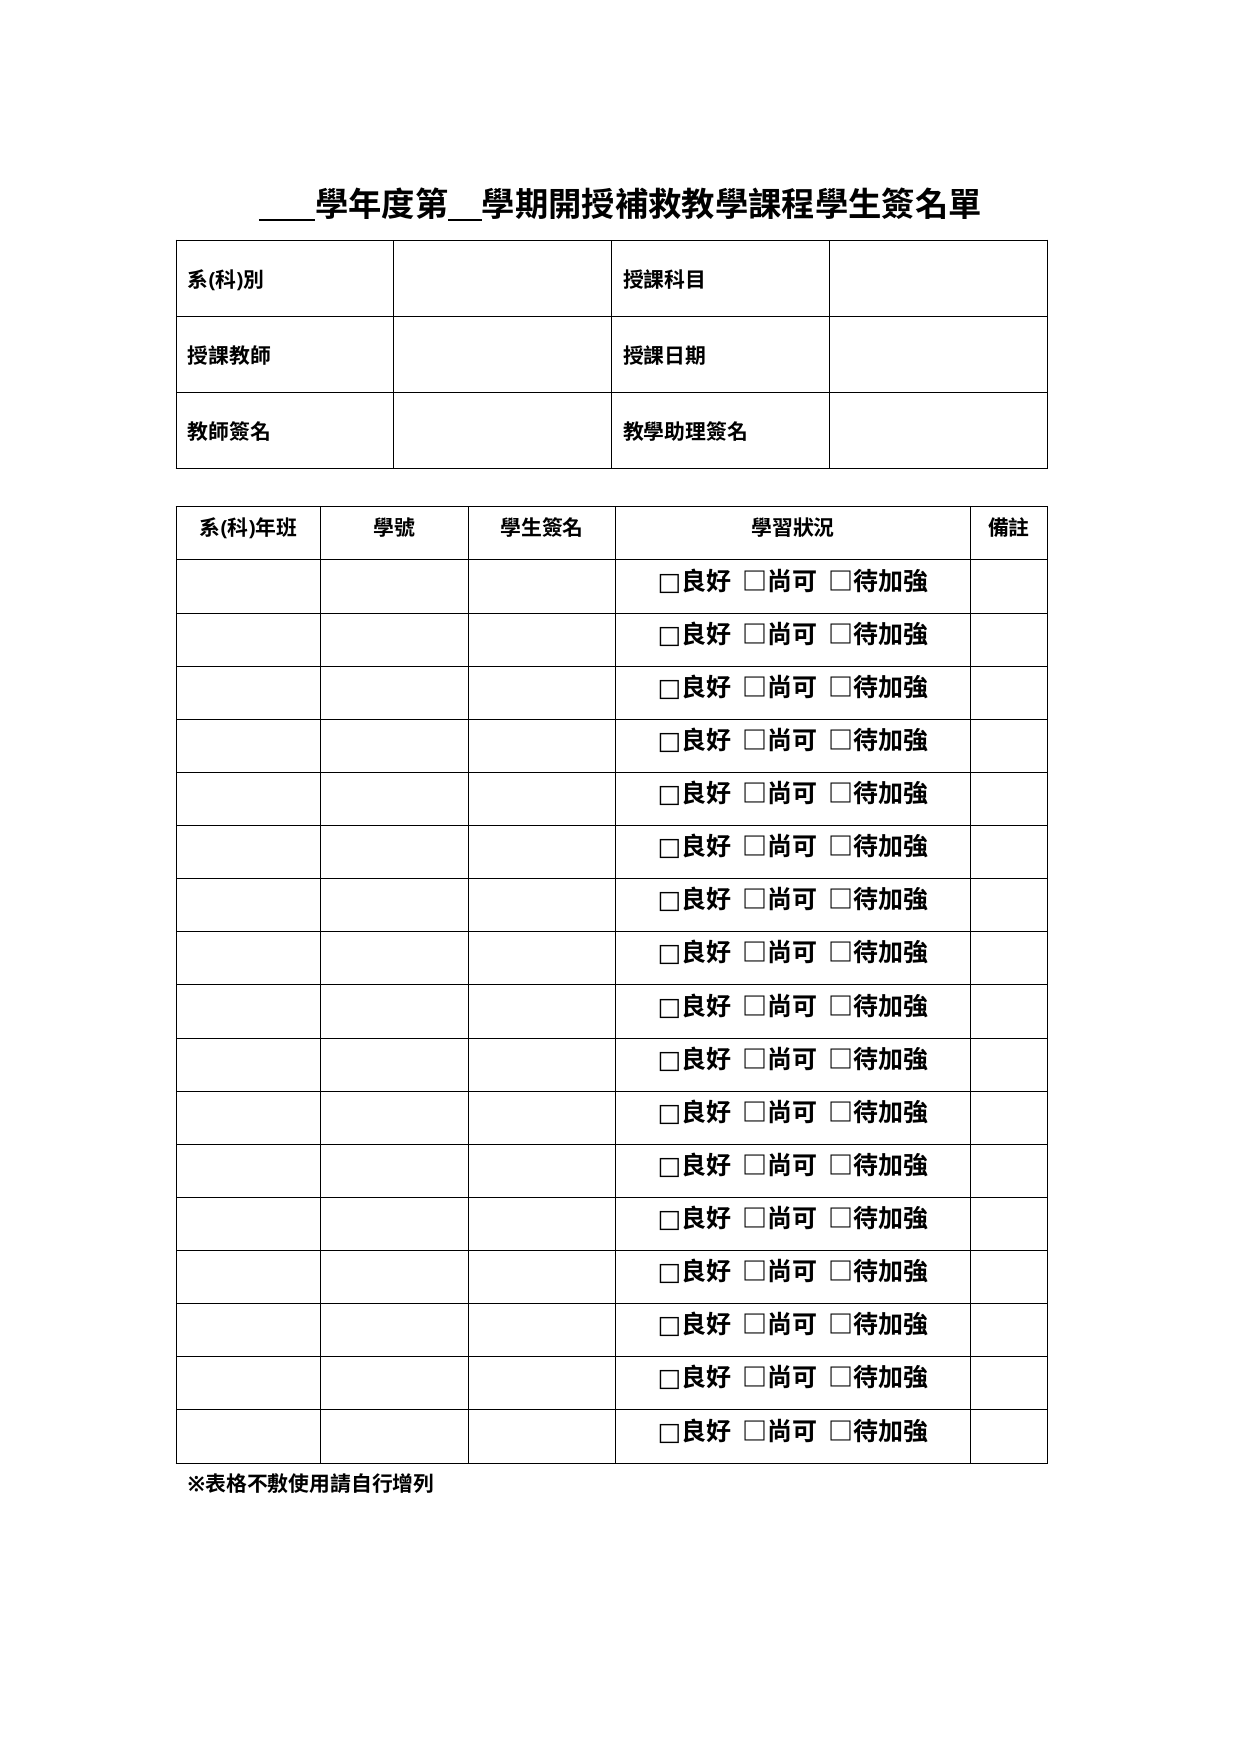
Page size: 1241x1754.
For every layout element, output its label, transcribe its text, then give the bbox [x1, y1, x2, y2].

table_header 學號 [321, 507, 468, 559]
table_cell [321, 614, 468, 666]
table_header 學習狀況 [616, 507, 970, 559]
table_cell □良好 □尚可 □待加強 [616, 1410, 970, 1462]
table_cell 授課日期 [612, 317, 829, 392]
table_cell [469, 1092, 615, 1144]
table_cell [469, 1410, 615, 1462]
table_cell [321, 932, 468, 984]
table_cell [971, 1039, 1047, 1091]
table_cell □良好 □尚可 □待加強 [616, 720, 970, 772]
table_cell □良好 □尚可 □待加強 [616, 879, 970, 931]
table_cell [971, 667, 1047, 719]
table_header 系(科)別 [177, 241, 393, 316]
table_cell [971, 985, 1047, 1037]
table_cell □良好 □尚可 □待加強 [616, 985, 970, 1037]
table_cell [971, 1198, 1047, 1250]
table_cell [177, 1092, 320, 1144]
table_cell [321, 985, 468, 1037]
table_cell [469, 720, 615, 772]
table_cell [971, 1092, 1047, 1144]
table_cell [177, 667, 320, 719]
table_cell □良好 □尚可 □待加強 [616, 1357, 970, 1409]
table_cell [177, 560, 320, 612]
table_cell [971, 1251, 1047, 1303]
table_cell [469, 1357, 615, 1409]
table_cell [177, 720, 320, 772]
table_cell [177, 1145, 320, 1197]
table_cell [321, 826, 468, 878]
text 學年度第 學期開授補救教學課程學生簽名單 [187, 164, 1053, 239]
table_cell [469, 932, 615, 984]
table_cell [469, 773, 615, 825]
table_cell [469, 560, 615, 612]
table_cell □良好 □尚可 □待加強 [616, 773, 970, 825]
table_cell [469, 879, 615, 931]
table_cell [830, 317, 1047, 392]
table_cell [177, 1357, 320, 1409]
table_cell [177, 1410, 320, 1462]
table_cell [177, 1198, 320, 1250]
table_cell [971, 1304, 1047, 1356]
table_cell [321, 1251, 468, 1303]
table_cell 授課教師 [177, 317, 393, 392]
table_cell [177, 1304, 320, 1356]
table_cell 教師簽名 [177, 393, 393, 468]
table_cell [321, 1092, 468, 1144]
table_cell [469, 1198, 615, 1250]
table_cell [177, 1251, 320, 1303]
table_cell [971, 1357, 1047, 1409]
table_cell [469, 985, 615, 1037]
table_cell [971, 614, 1047, 666]
table_cell [321, 773, 468, 825]
table_cell [177, 985, 320, 1037]
table_cell [321, 1410, 468, 1462]
table_cell [971, 1145, 1047, 1197]
table_cell [469, 667, 615, 719]
table_cell □良好 □尚可 □待加強 [616, 1039, 970, 1091]
table_cell [971, 1410, 1047, 1462]
table_cell □良好 □尚可 □待加強 [616, 932, 970, 984]
table_cell [971, 879, 1047, 931]
table_header 學生簽名 [469, 507, 615, 559]
table_cell □良好 □尚可 □待加強 [616, 826, 970, 878]
table_cell [177, 826, 320, 878]
table_cell □良好 □尚可 □待加強 [616, 1198, 970, 1250]
table_cell □良好 □尚可 □待加強 [616, 1304, 970, 1356]
table_cell [971, 932, 1047, 984]
table_cell [321, 667, 468, 719]
table_cell [971, 773, 1047, 825]
table_cell [469, 1039, 615, 1091]
table_cell □良好 □尚可 □待加強 [616, 1251, 970, 1303]
table_cell □良好 □尚可 □待加強 [616, 614, 970, 666]
table_cell [469, 614, 615, 666]
table_cell [321, 560, 468, 612]
table_cell [469, 1304, 615, 1356]
table_cell [469, 1145, 615, 1197]
table_cell □良好 □尚可 □待加強 [616, 667, 970, 719]
table_header 備註 [971, 507, 1047, 559]
table_cell [971, 560, 1047, 612]
table_cell □良好 □尚可 □待加強 [616, 1092, 970, 1144]
table_cell [394, 393, 611, 468]
table_header 系(科)年班 [177, 507, 320, 559]
table_header [394, 241, 611, 316]
table_cell 教學助理簽名 [612, 393, 829, 468]
table_cell [321, 1304, 468, 1356]
table_cell □良好 □尚可 □待加強 [616, 1145, 970, 1197]
table_cell [177, 879, 320, 931]
table_cell [177, 614, 320, 666]
table_cell [177, 773, 320, 825]
table_cell [321, 1357, 468, 1409]
table_cell [321, 1039, 468, 1091]
table_header 授課科目 [612, 241, 829, 316]
table_cell [321, 1198, 468, 1250]
table_cell [830, 393, 1047, 468]
text ※表格不敷使用請自行增列 [187, 1463, 1053, 1501]
table_cell [321, 879, 468, 931]
table_cell [971, 720, 1047, 772]
table_cell [394, 317, 611, 392]
table_cell [971, 826, 1047, 878]
table_cell [469, 826, 615, 878]
table_cell [177, 932, 320, 984]
table_cell [321, 720, 468, 772]
table_cell [469, 1251, 615, 1303]
table_cell □良好 □尚可 □待加強 [616, 560, 970, 612]
table_cell [321, 1145, 468, 1197]
table_header [830, 241, 1047, 316]
table_cell [177, 1039, 320, 1091]
